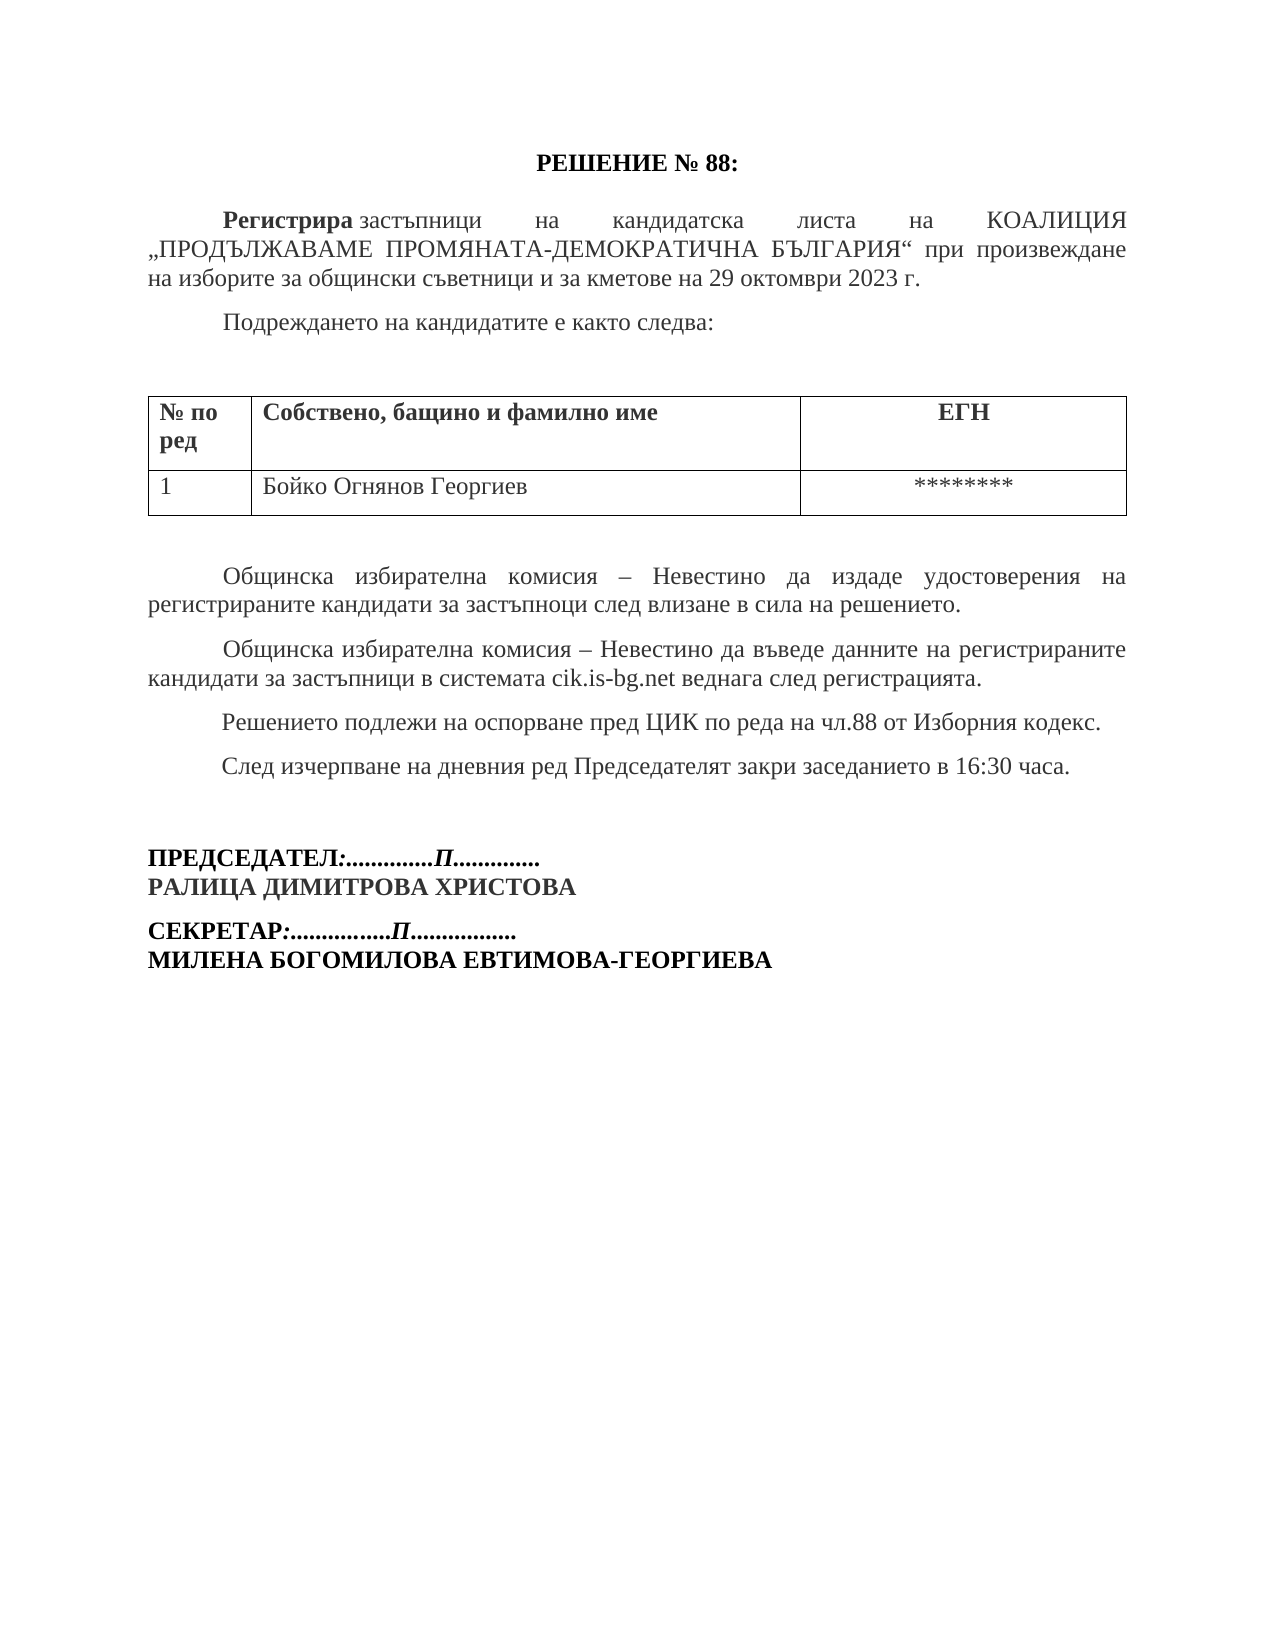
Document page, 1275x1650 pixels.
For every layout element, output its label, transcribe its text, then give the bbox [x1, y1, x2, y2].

text МИЛЕНА БОГОМИЛОВА ЕВТИМОВА-ГЕОРГИЕВА [148, 945, 1127, 973]
table_cell Бойко Огнянов Георгиев [252, 471, 800, 515]
table_cell ******** [801, 471, 1126, 515]
text Решението подлежи на оспорване пред ЦИК по реда на чл.88 от Изборния кодекс. [148, 707, 1127, 736]
table_header ЕГН [801, 397, 1126, 470]
table_header № по ред [149, 397, 251, 470]
text РЕШЕНИЕ № 88: [148, 148, 1127, 176]
text РАЛИЦА ДИМИТРОВА ХРИСТОВА [148, 872, 1127, 900]
text Общинска избирателна комисия – Невестино да въведе данните на регистрираните кандидати за застъпници в системата cik.is-bg.net веднага след регистрацията. [148, 634, 1127, 691]
text ПРЕДСЕДАТЕЛ:..............П.............. [148, 843, 1127, 872]
text След изчерпване на дневния ред Председателят закри заседанието в 16:30 часа. [148, 751, 1127, 780]
text Общинска избирателна комисия – Невестино да издаде удостоверения на регистрираните кандидати за застъпноци след влизане в сила на решението. [148, 561, 1127, 618]
text Подреждането на кандидатите е както следва: [148, 307, 1127, 336]
table_cell 1 [149, 471, 251, 515]
table_header Собствено, бащино и фамилно име [252, 397, 800, 470]
text Регистрира застъпници на кандидатска листа на КОАЛИЦИЯ „ПРОДЪЛЖАВАМЕ ПРОМЯНАТА-ДЕМОКРАТИЧНА БЪЛГАРИЯ“ при произвеждане на изборите за общински съветници и за кметове на 29 октомври 2023 г. [148, 205, 1127, 291]
text СЕКРЕТАР:................П................. [148, 916, 1127, 945]
